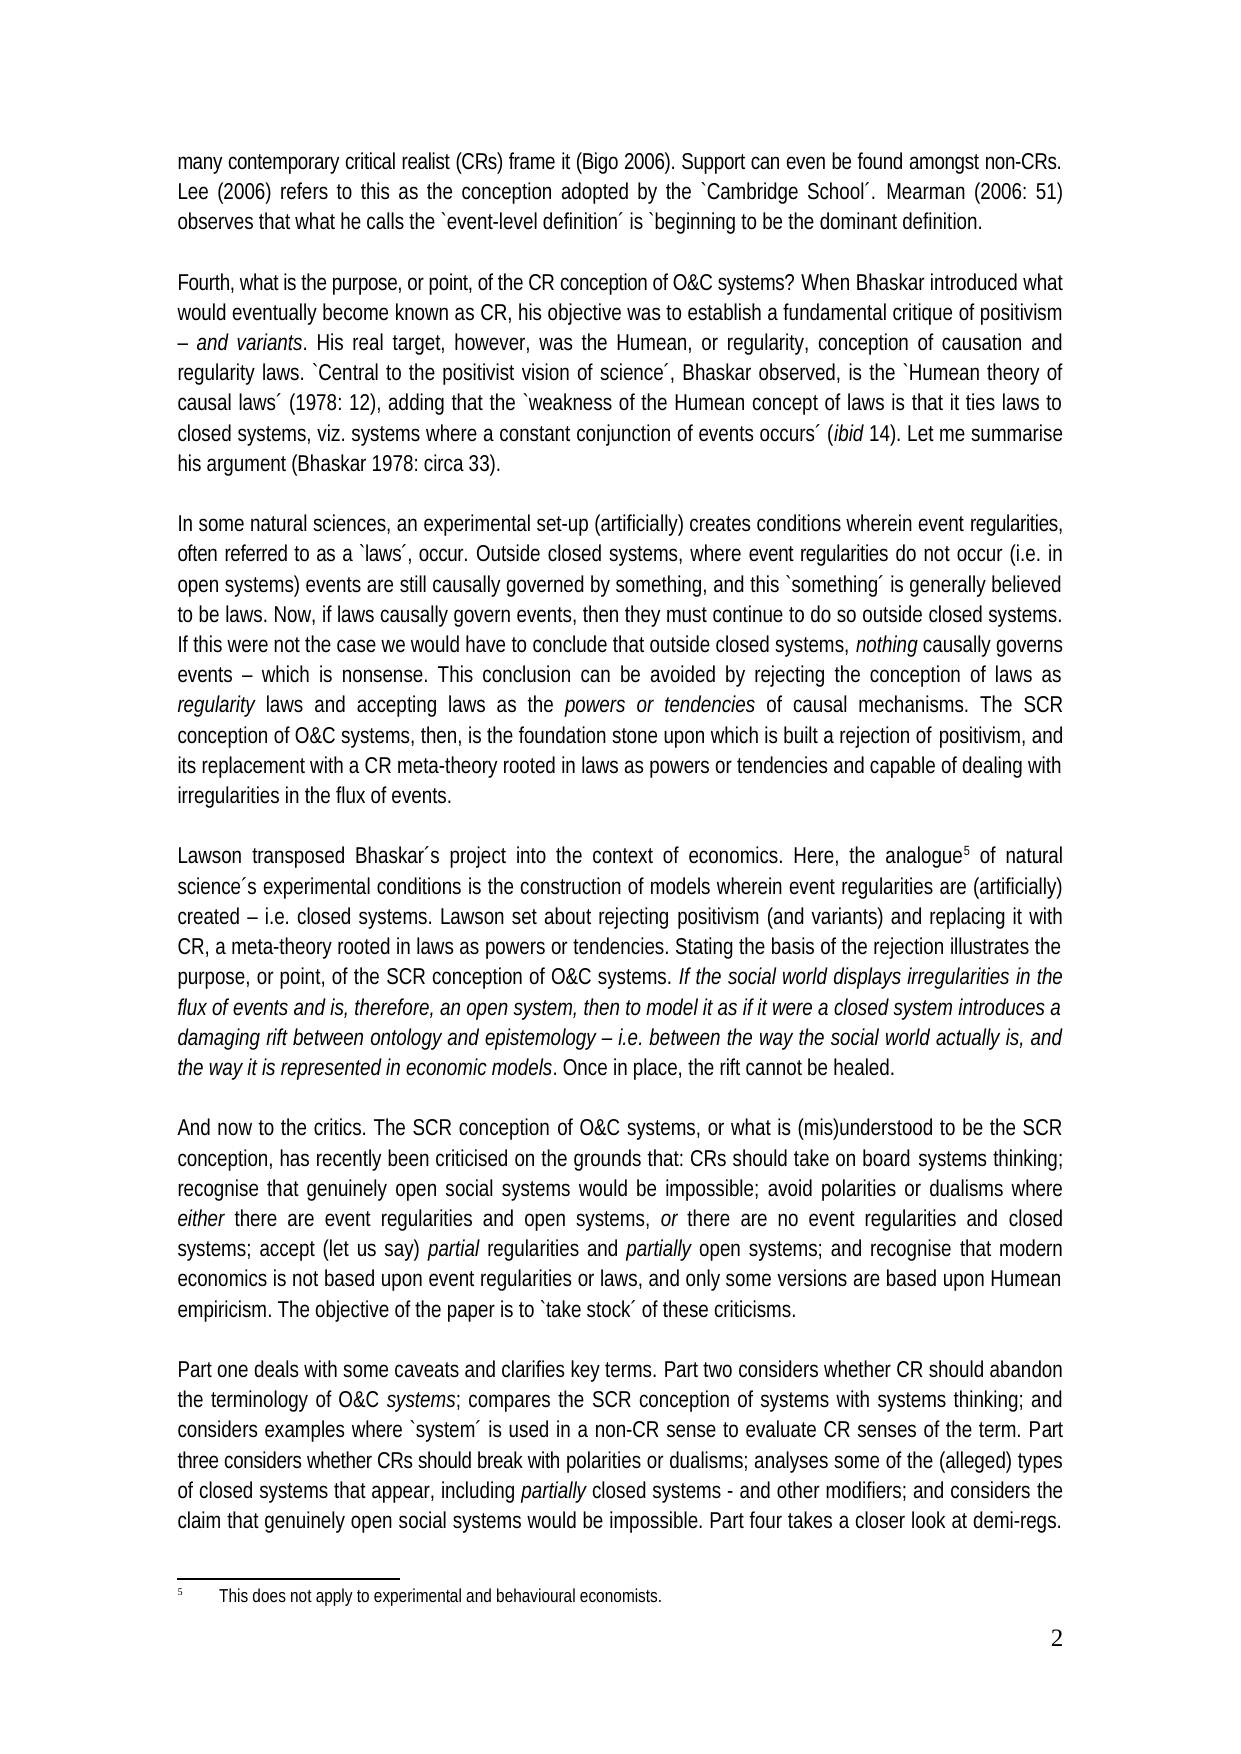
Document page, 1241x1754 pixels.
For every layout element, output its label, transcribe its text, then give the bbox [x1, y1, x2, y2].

text And now to the critics. The SCR conception of O&C systems, or what is (mis)understood to be the SCR conception, has recently been criticised on the grounds that: CRs should take on board systems thinking; recognise that genuinely open social systems would be impossible; avoid polarities or dualisms where either there are event regularities and open systems, or there are no event regularities and closed systems; accept (let us say) partial regularities and partially open systems; and recognise that modern economics is not based upon event regularities or laws, and only some versions are based upon Humean empiricism. The objective of the paper is to `take stock´ of these criticisms. [177, 1114, 1063, 1322]
text Lawson transposed Bhaskar´s project into the context of economics. Here, the analogue of natural science´s experimental conditions is the construction of models wherein event regularities are (artificially) created – i.e. closed systems. Lawson set about rejecting positivism (and variants) and replacing it with CR, a meta-theory rooted in laws as powers or tendencies. Stating the basis of the rejection illustrates the purpose, or point, of the SCR conception of O&C systems. If the social world displays irregularities in the flux of events and is, therefore, an open system, then to model it as if it were a closed system introduces a damaging rift between ontology and epistemology – i.e. between the way the social world actually is, and the way it is represented in economic models. Once in place, the rift cannot be healed. [177, 842, 1063, 1080]
text In some natural sciences, an experimental set-up (artificially) creates conditions wherein event regularities, often referred to as a `laws´, occur. Outside closed systems, where event regularities do not occur (i.e. in open systems) events are still causally governed by something, and this `something´ is generally believed to be laws. Now, if laws causally govern events, then they must continue to do so outside closed systems. If this were not the case we would have to conclude that outside closed systems, nothing causally governs events – which is nonsense. This conclusion can be avoided by rejecting the conception of laws as regularity laws and accepting laws as the powers or tendencies of causal mechanisms. The SCR conception of O&C systems, then, is the foundation stone upon which is built a rejection of positivism, and its replacement with a CR meta-theory rooted in laws as powers or tendencies and capable of dealing with irregularities in the flux of events. [177, 510, 1063, 808]
text Fourth, what is the purpose, or point, of the CR conception of O&C systems? When Bhaskar introduced what would eventually become known as CR, his objective was to establish a fundamental critique of positivism – and variants. His real target, however, was the Humean, or regularity, conception of causation and regularity laws. `Central to the positivist vision of science´, Bhaskar observed, is the `Humean theory of causal laws´ (1978: 12), adding that the `weakness of the Humean concept of laws is that it ties laws to closed systems, viz. systems where a constant conjunction of events occurs´ (ibid 14). Let me summarise his argument (Bhaskar 1978: circa 33). [177, 268, 1063, 476]
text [177, 148, 1063, 234]
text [177, 1356, 1063, 1533]
